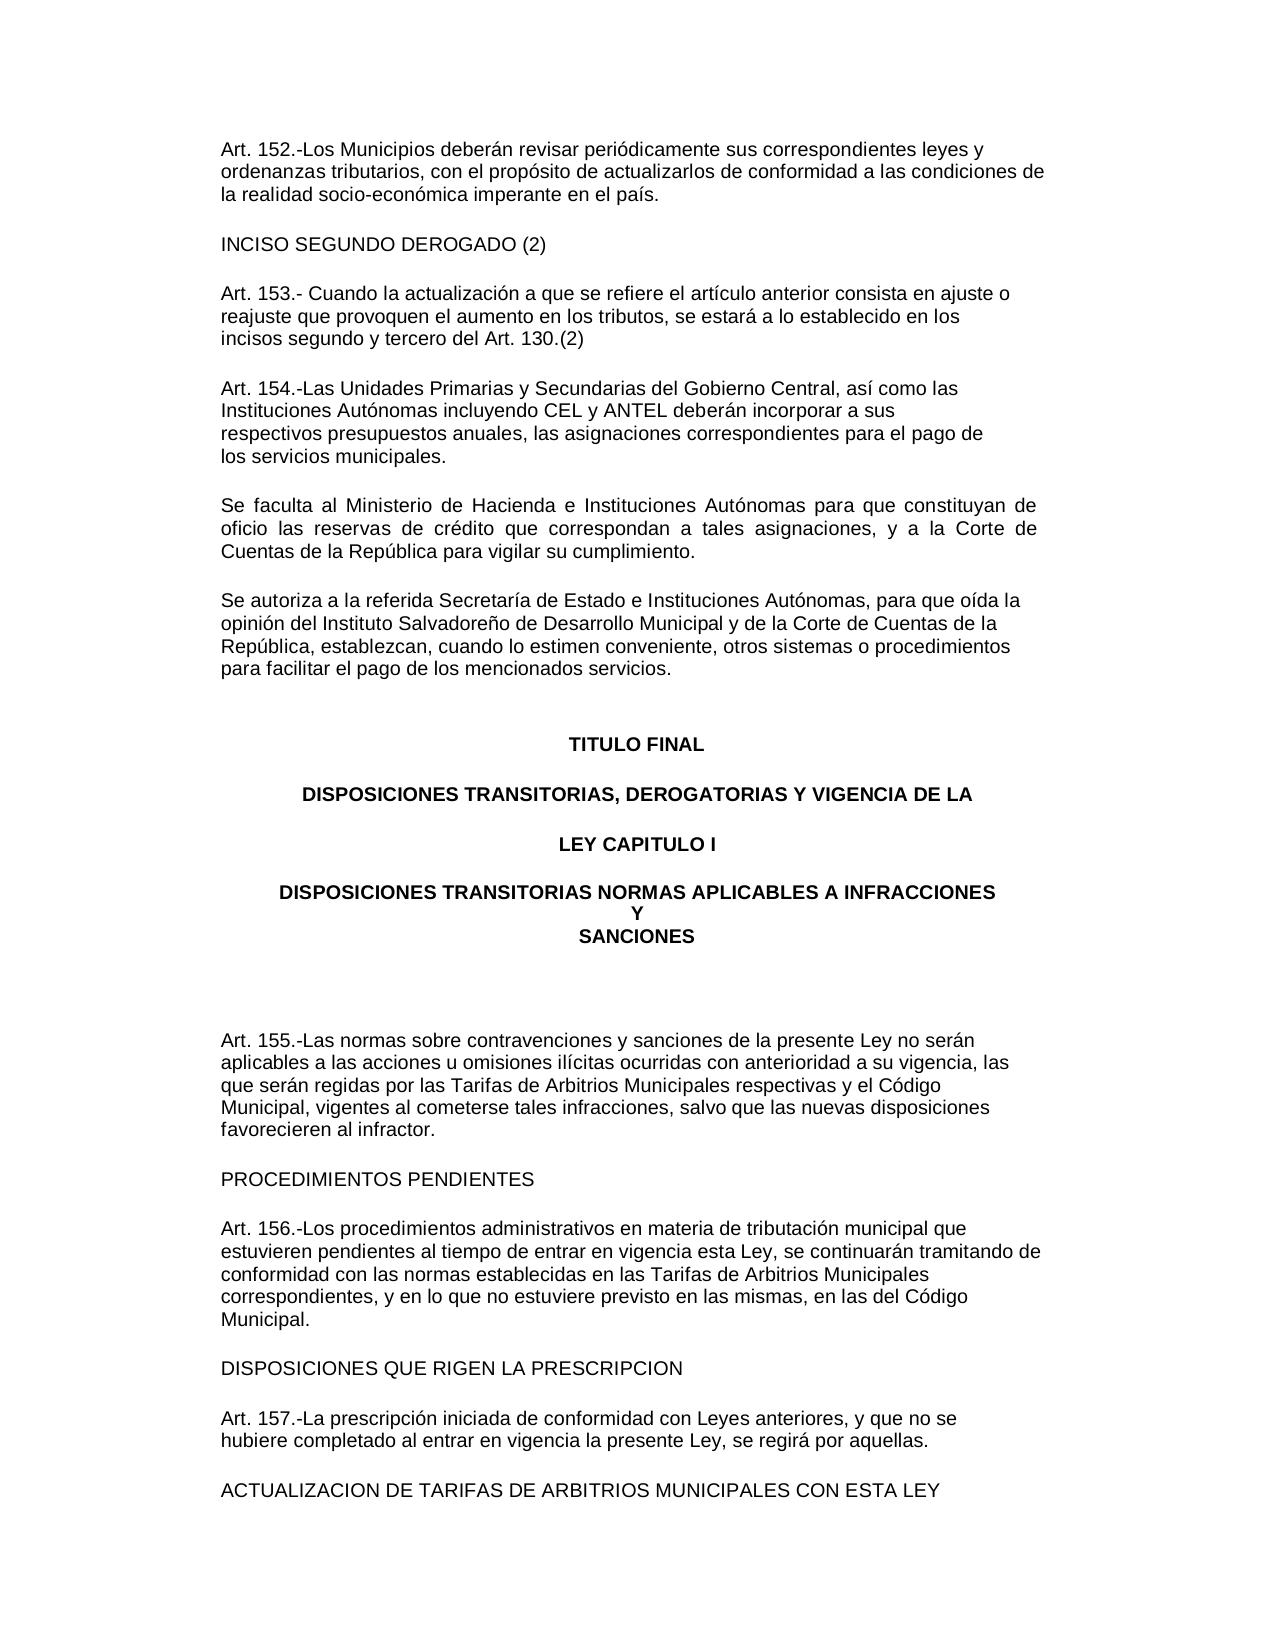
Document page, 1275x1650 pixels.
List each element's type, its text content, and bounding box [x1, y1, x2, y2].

text Art. 152.-Los Municipios deberán revisar periódicamente sus correspondientes leyes y ordenanzas tributarios, con el propósito de actualizarlos de conformidad a las condiciones de la realidad socio-económica imperante en el país. [221, 137, 1052, 206]
text DISPOSICIONES TRANSITORIAS NORMAS APLICABLES A INFRACCIONES Y [272, 883, 1002, 924]
text Art. 157.-La prescripción iniciada de conformidad con Leyes anteriores, y que no se hubiere completado al entrar en vigencia la presente Ley, se regirá por aquellas. [221, 1407, 1019, 1452]
text Art. 156.-Los procedimientos administrativos en materia de tributación municipal que estuvieren pendientes al tiempo de entrar en vigencia esta Ley, se continuarán tramitando de conformidad con las normas establecidas en las Tarifas de Arbitrios Municipales correspondientes, y en lo que no estuviere previsto en las mismas, en las del Código Municipal. [221, 1217, 1053, 1331]
text Art. 153.- Cuando la actualización a que se refiere el artículo anterior consista en ajuste o reajuste que provoquen el aumento en los tributos, se estará a lo establecido en los incisos segundo y tercero del Art. 130.(2) [221, 283, 1015, 350]
text DISPOSICIONES QUE RIGEN LA PRESCRIPCION [221, 1357, 1096, 1380]
text ACTUALIZACION DE TARIFAS DE ARBITRIOS MUNICIPALES CON ESTA LEY [221, 1479, 1096, 1502]
text SANCIONES [575, 925, 698, 947]
text TITULO FINAL [566, 733, 707, 755]
text Se autoriza a la referida Secretaría de Estado e Instituciones Autónomas, para que oída la opinión del Instituto Salvadoreño de Desarrollo Municipal y de la Corte de Cuentas de la República, establezcan, cuando lo estimen conveniente, otros sistemas o procedimientos para facilitar el pago de los mencionados servicios. [221, 589, 1044, 680]
text Art. 155.-Las normas sobre contravenciones y sanciones de la presente Ley no serán aplicables a las acciones u omisiones ilícitas ocurridas con anterioridad a su vigencia, las que serán regidas por las Tarifas de Arbitrios Municipales respectivas y el Código Municipal, vigentes al cometerse tales infracciones, salvo que las nuevas disposiciones favorecieren al infractor. [221, 1029, 1036, 1141]
text Art. 154.-Las Unidades Primarias y Secundarias del Gobierno Central, así como las Instituciones Autónomas incluyendo CEL y ANTEL deberán incorporar a sus respectivos presupuestos anuales, las asignaciones correspondientes para el pago de los servicios municipales. [221, 377, 991, 467]
text Se faculta al Ministerio de Hacienda e Instituciones Autónomas para que constituyan de oficio las reservas de crédito que correspondan a tales asignaciones, y a la Corte de Cuentas de la República para vigilar su cumplimiento. [221, 494, 1037, 562]
text PROCEDIMIENTOS PENDIENTES [221, 1168, 1096, 1191]
text INCISO SEGUNDO DEROGADO (2) [221, 233, 1096, 256]
text DISPOSICIONES TRANSITORIAS, DEROGATORIAS Y VIGENCIA DE LA LEY CAPITULO I [283, 783, 991, 855]
